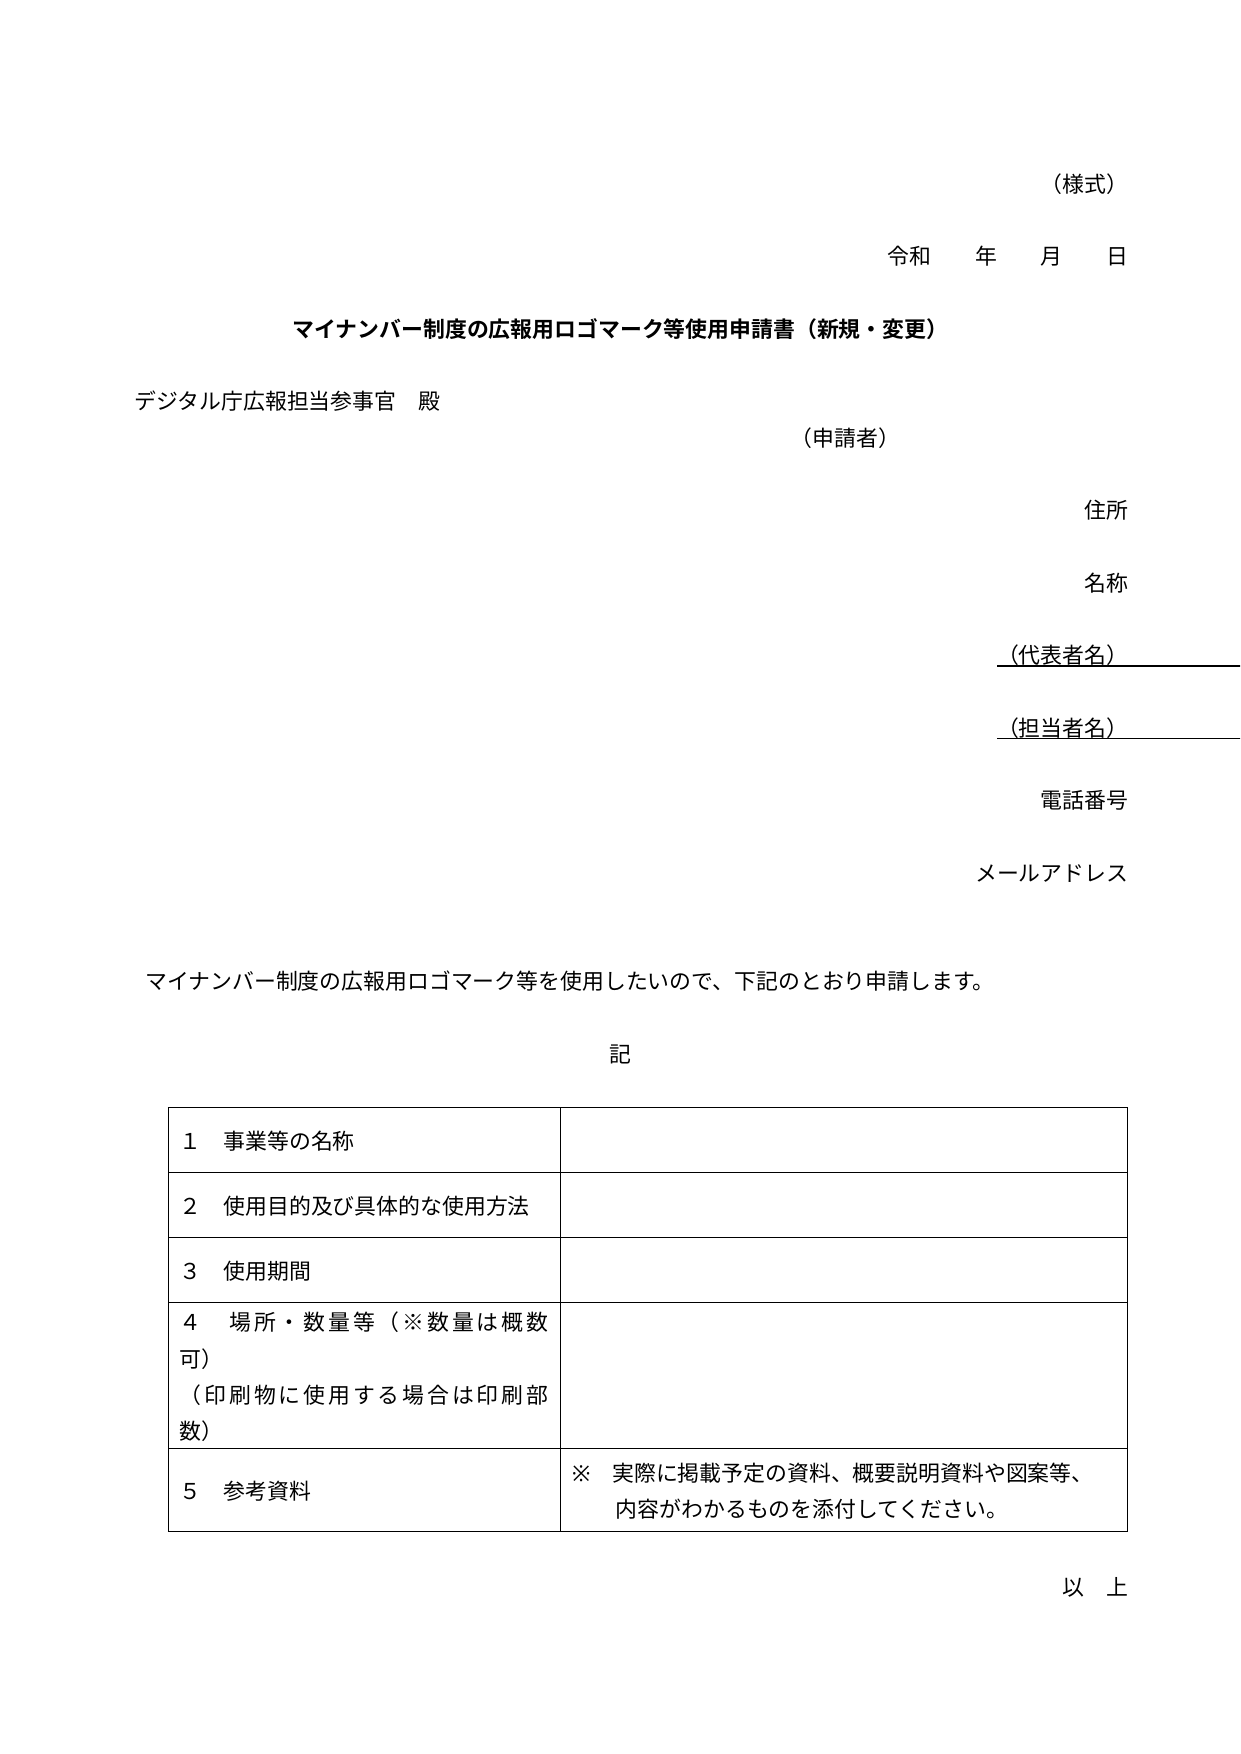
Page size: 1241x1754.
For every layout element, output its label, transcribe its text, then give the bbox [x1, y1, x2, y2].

table_cell ４ 場所・数量等（※数量は概数可） （印刷物に使用する場合は印刷部数） [169, 1303, 560, 1448]
table_cell ３ 使用期間 [169, 1238, 560, 1302]
text デジタル庁広報担当参事官 殿 [112, 382, 1128, 418]
text メールアドレス [112, 853, 1128, 889]
text マイナンバー制度の広報用ロゴマーク等を使用したいので、下記のとおり申請します。 [112, 962, 1128, 998]
table_cell [561, 1303, 1127, 1448]
table_cell ※ 実際に掲載予定の資料、概要説明資料や図案等、 内容がわかるものを添付してください。 [561, 1449, 1127, 1531]
text （申請者） [112, 418, 1128, 454]
text マイナンバー制度の広報用ロゴマーク等使用申請書（新規・変更） [112, 309, 1128, 346]
table_cell [561, 1173, 1127, 1237]
text （様式） [112, 164, 1128, 201]
text （代表者名） [112, 636, 1128, 672]
table_cell ５ 参考資料 [169, 1449, 560, 1531]
table_cell ２ 使用目的及び具体的な使用方法 [169, 1173, 560, 1237]
text 名称 [112, 563, 1128, 599]
text 電話番号 [112, 781, 1128, 817]
text 以 上 [112, 1568, 1128, 1604]
text 住所 [112, 491, 1128, 527]
table_cell [561, 1238, 1127, 1302]
table_header １ 事業等の名称 [169, 1108, 560, 1172]
subtitle 記 [112, 1034, 1128, 1071]
text 令和 年 月 日 [112, 237, 1128, 273]
table_header [561, 1108, 1127, 1172]
text （担当者名） [112, 708, 1128, 744]
